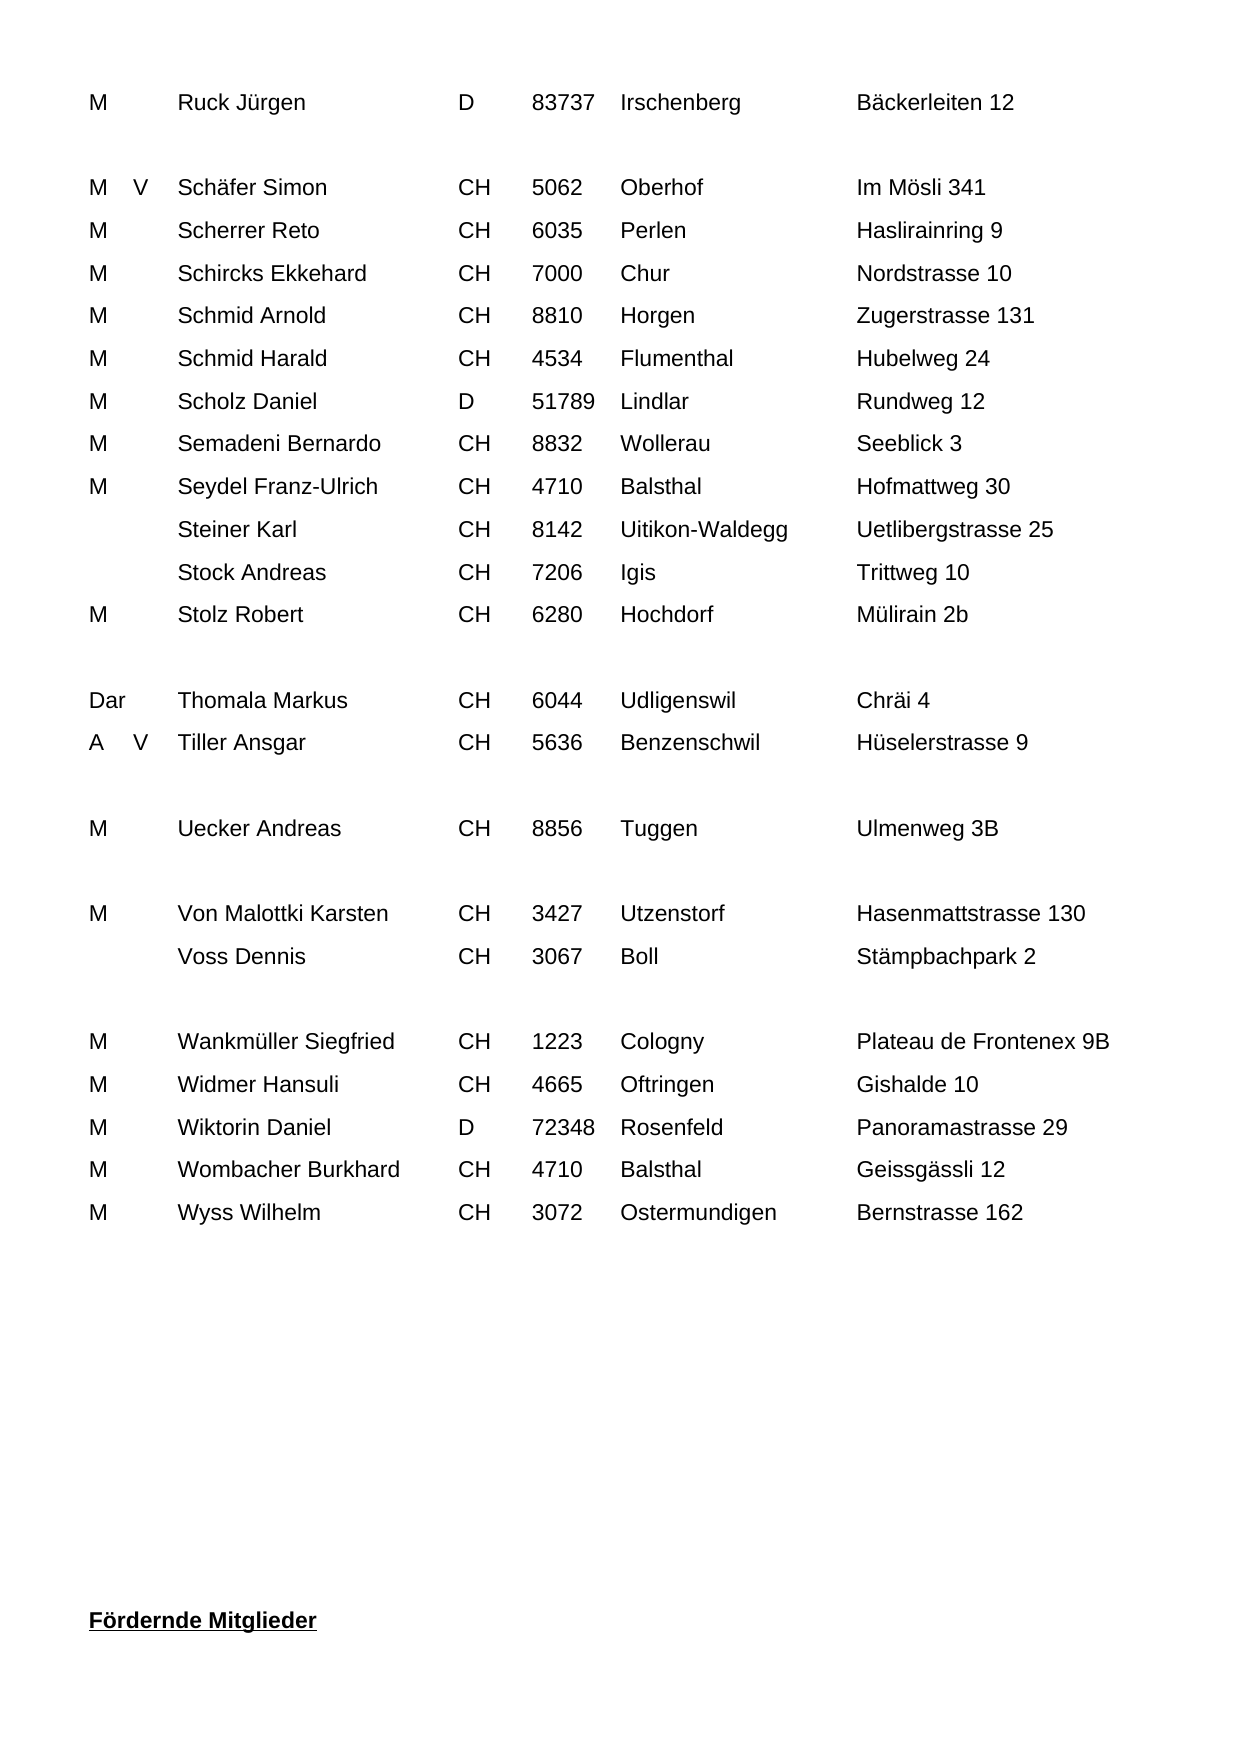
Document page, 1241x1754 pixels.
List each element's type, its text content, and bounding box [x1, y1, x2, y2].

text Stock Andreas CH 7206 Igis Trittweg 10 [89, 558, 1181, 585]
text Fördernde Mitglieder [89, 1607, 1181, 1634]
text M Seydel Franz-Ulrich CH 4710 Balsthal Hofmattweg 30 [89, 473, 1181, 499]
text M Scholz Daniel D 51789 Lindlar Rundweg 12 [89, 388, 1181, 414]
text M Schmid Arnold CH 8810 Horgen Zugerstrasse 131 [89, 302, 1181, 328]
text M Stolz Robert CH 6280 Hochdorf Mülirain 2b [89, 601, 1181, 627]
text M Uecker Andreas CH 8856 Tuggen Ulmenweg 3B [89, 815, 1181, 841]
text Voss Dennis CH 3067 Boll Stämpbachpark 2 [89, 943, 1181, 969]
text M Scherrer Reto CH 6035 Perlen Haslirainring 9 [89, 217, 1181, 243]
text M Wombacher Burkhard CH 4710 Balsthal Geissgässli 12 [89, 1156, 1181, 1183]
text M Wiktorin Daniel D 72348 Rosenfeld Panoramastrasse 29 [89, 1114, 1181, 1140]
text A V Tiller Ansgar CH 5636 Benzenschwil Hüselerstrasse 9 [89, 729, 1181, 756]
text M Widmer Hansuli CH 4665 Oftringen Gishalde 10 [89, 1071, 1181, 1097]
text M Schmid Harald CH 4534 Flumenthal Hubelweg 24 [89, 345, 1181, 371]
text M V Schäfer Simon CH 5062 Oberhof Im Mösli 341 [89, 174, 1181, 200]
text M Schircks Ekkehard CH 7000 Chur Nordstrasse 10 [89, 259, 1181, 286]
text M Von Malottki Karsten CH 3427 Utzenstorf Hasenmattstrasse 130 [89, 900, 1181, 926]
text M Wankmüller Siegfried CH 1223 Cologny Plateau de Frontenex 9B [89, 1028, 1181, 1054]
text M Ruck Jürgen D 83737 Irschenberg Bäckerleiten 12 [89, 89, 1181, 115]
text Steiner Karl CH 8142 Uitikon-Waldegg Uetlibergstrasse 25 [148, 516, 1181, 542]
text M Semadeni Bernardo CH 8832 Wollerau Seeblick 3 [89, 430, 1181, 457]
text M Wyss Wilhelm CH 3072 Ostermundigen Bernstrasse 162 [89, 1199, 1181, 1225]
text Dar Thomala Markus CH 6044 Udligenswil Chräi 4 [89, 687, 1181, 713]
